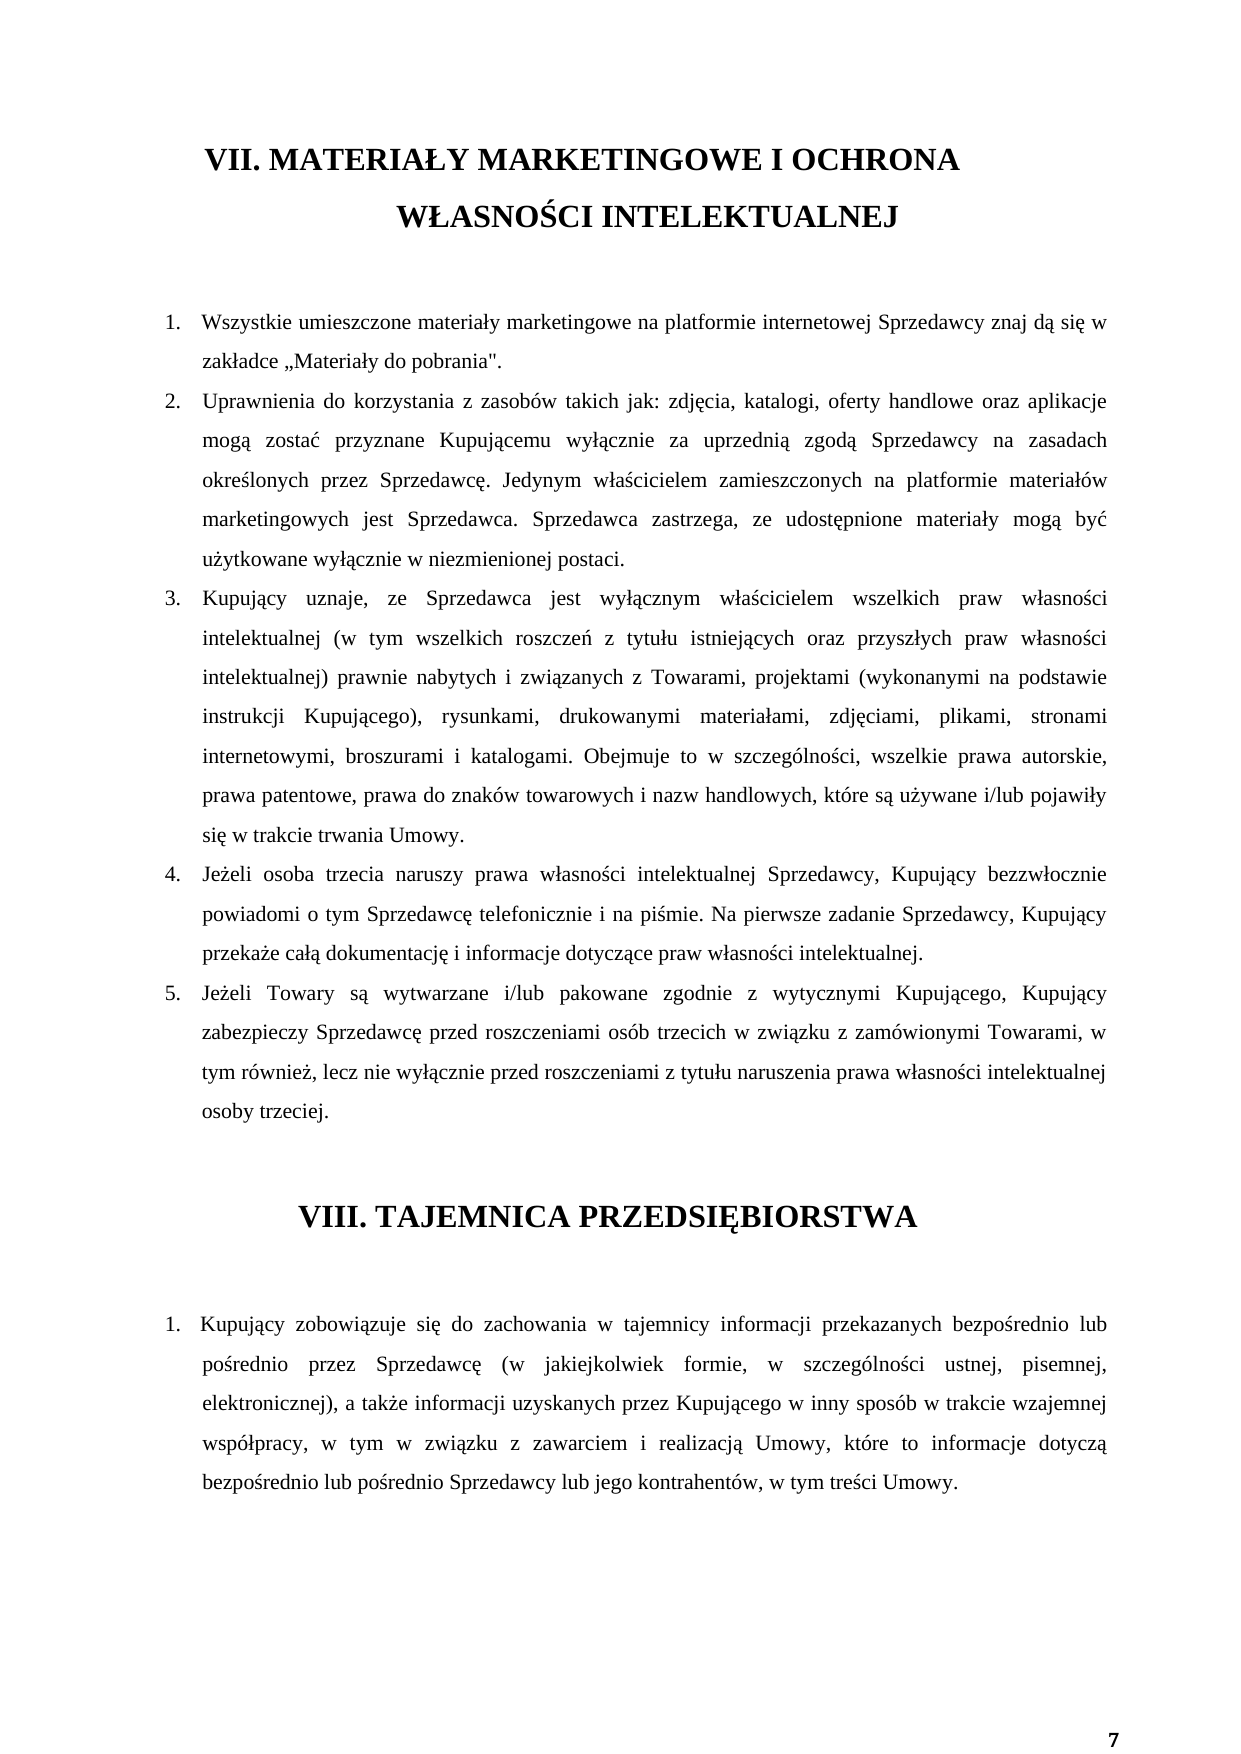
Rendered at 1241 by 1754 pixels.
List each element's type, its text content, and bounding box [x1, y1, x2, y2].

list Kupujący zobowiązuje się do zachowania w tajemnicy informacji przekazanych bezpośrednio lub pośrednio przez Sprzedawcę (w jakiejkolwiek formie, w szczególności ustnej, pisemnej, elektronicznej), a także informacji uzyskanych przez Kupującego w inny sposób w trakcie wzajemnej współpracy, w tym w związku z zawarciem i realizacją Umowy, które to informacje dotyczą bezpośrednio lub pośrednio Sprzedawcy lub jego kontrahentów, w tym treści Umowy. [164, 1300, 1108, 1497]
list Jeżeli Towary są wytwarzane i/lub pakowane zgodnie z wytycznymi Kupującego, Kupujący zabezpieczy Sprzedawcę przed roszczeniami osób trzecich w związku z zamówionymi Towarami, w tym również, lecz nie wyłącznie przed roszczeniami z tytułu naruszenia prawa własności intelektualnej osoby trzeciej. [164, 969, 1108, 1127]
list Wszystkie umieszczone materiały marketingowe na platformie internetowej Sprzedawcy znaj dą się w zakładce „Materiały do pobrania". [164, 298, 1108, 377]
list Jeżeli osoba trzecia naruszy prawa własności intelektualnej Sprzedawcy, Kupujący bezzwłocznie powiadomi o tym Sprzedawcę telefonicznie i na piśmie. Na pierwsze zadanie Sprzedawcy, Kupujący przekaże całą dokumentację i informacje dotyczące praw własności intelektualnej. [164, 850, 1108, 969]
subtitle VIII. TAJEMNICA PRZEDSIĘBIORSTWA [298, 1202, 1111, 1234]
subtitle VII. MATERIAŁY MARKETINGOWE I OCHRONA WŁASNOŚCI INTELEKTUALNEJ [204, 124, 1050, 239]
list Kupujący uznaje, ze Sprzedawca jest wyłącznym właścicielem wszelkich praw własności intelektualnej (w tym wszelkich roszczeń z tytułu istniejących oraz przyszłych praw własności intelektualnej) prawnie nabytych i związanych z Towarami, projektami (wykonanymi na podstawie instrukcji Kupującego), rysunkami, drukowanymi materiałami, zdjęciami, plikami, stronami internetowymi, broszurami i katalogami. Obejmuje to w szczególności, wszelkie prawa autorskie, prawa patentowe, prawa do znaków towarowych i nazw handlowych, które są używane i/lub pojawiły się w trakcie trwania Umowy. [164, 574, 1108, 850]
list Uprawnienia do korzystania z zasobów takich jak: zdjęcia, katalogi, oferty handlowe oraz aplikacje mogą zostać przyznane Kupującemu wyłącznie za uprzednią zgodą Sprzedawcy na zasadach określonych przez Sprzedawcę. Jedynym właścicielem zamieszczonych na platformie materiałów marketingowych jest Sprzedawca. Sprzedawca zastrzega, ze udostępnione materiały mogą być użytkowane wyłącznie w niezmienionej postaci. [164, 377, 1108, 574]
